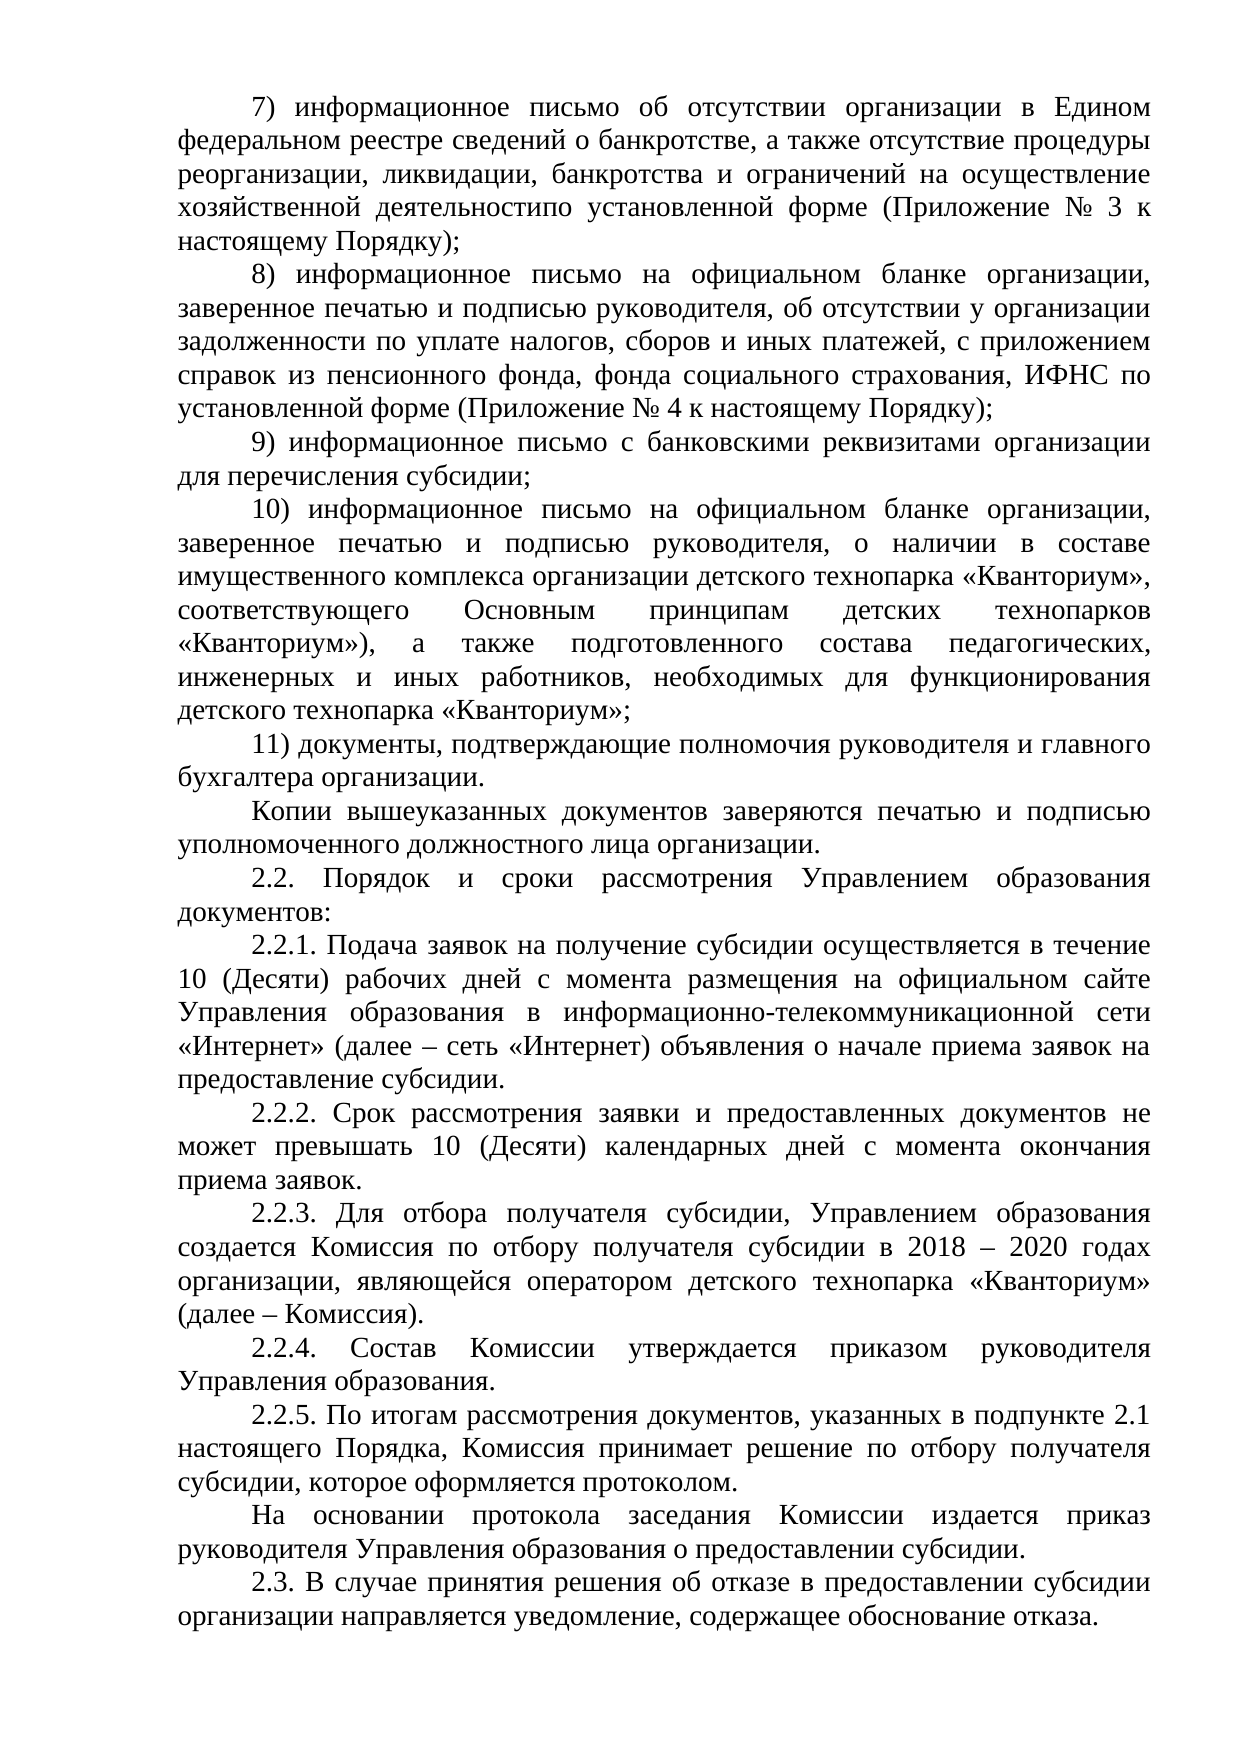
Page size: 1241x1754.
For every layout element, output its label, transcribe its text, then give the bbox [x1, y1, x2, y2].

text 2.3. В случае принятия решения об отказе в предоставлении субсидии организации направляется уведомление, содержащее обоснование отказа. [177, 1564, 1152, 1632]
text 2.2.4. Состав Комиссии утверждается приказом руководителя Управления образования. [177, 1330, 1152, 1397]
text 2.2. Порядок и сроки рассмотрения Управлением образования документов: [177, 860, 1152, 927]
text 7) информационное письмо об отсутствии организации в Едином федеральном реестре сведений о банкротстве, а также отсутствие процедуры реорганизации, ликвидации, банкротства и ограничений на осуществление хозяйственной деятельностипо установленной форме (Приложение № 3 к настоящему Порядку); [177, 89, 1152, 256]
text 2.2.5. По итогам рассмотрения документов, указанных в подпункте 2.1 настоящего Порядка, Комиссия принимает решение по отбору получателя субсидии, которое оформляется протоколом. [177, 1397, 1152, 1497]
text Копии вышеуказанных документов заверяются печатью и подписью уполномоченного должностного лица организации. [177, 793, 1152, 860]
text 11) документы, подтверждающие полномочия руководителя и главного бухгалтера организации. [177, 726, 1152, 793]
text На основании протокола заседания Комиссии издается приказ руководителя Управления образования о предоставлении субсидии. [177, 1497, 1152, 1564]
text 9) информационное письмо с банковскими реквизитами организации для перечисления субсидии; [177, 424, 1152, 491]
text 10) информационное письмо на официальном бланке организации, заверенное печатью и подписью руководителя, о наличии в составе имущественного комплекса организации детского технопарка «Кванториум», соответствующего Основным принципам детских технопарков «Кванториум»), а также подготовленного состава педагогических, инженерных и иных работников, необходимых для функционирования детского технопарка «Кванториум»; [177, 491, 1152, 726]
text 2.2.1. Подача заявок на получение субсидии осуществляется в течение 10 (Десяти) рабочих дней с момента размещения на официальном сайте Управления образования в информационно-телекоммуникационной сети «Интернет» (далее – сеть «Интернет) объявления о начале приема заявок на предоставление субсидии. [177, 927, 1152, 1095]
text 8) информационное письмо на официальном бланке организации, заверенное печатью и подписью руководителя, об отсутствии у организации задолженности по уплате налогов, сборов и иных платежей, с приложением справок из пенсионного фонда, фонда социального страхования, ИФНС по установленной форме (Приложение № 4 к настоящему Порядку); [177, 256, 1152, 424]
text 2.2.2. Срок рассмотрения заявки и предоставленных документов не может превышать 10 (Десяти) календарных дней с момента окончания приема заявок. [177, 1095, 1152, 1196]
text 2.2.3. Для отбора получателя субсидии, Управлением образования создается Комиссия по отбору получателя субсидии в 2018 – 2020 годах организации, являющейся оператором детского технопарка «Кванториум» (далее – Комиссия). [177, 1196, 1152, 1330]
